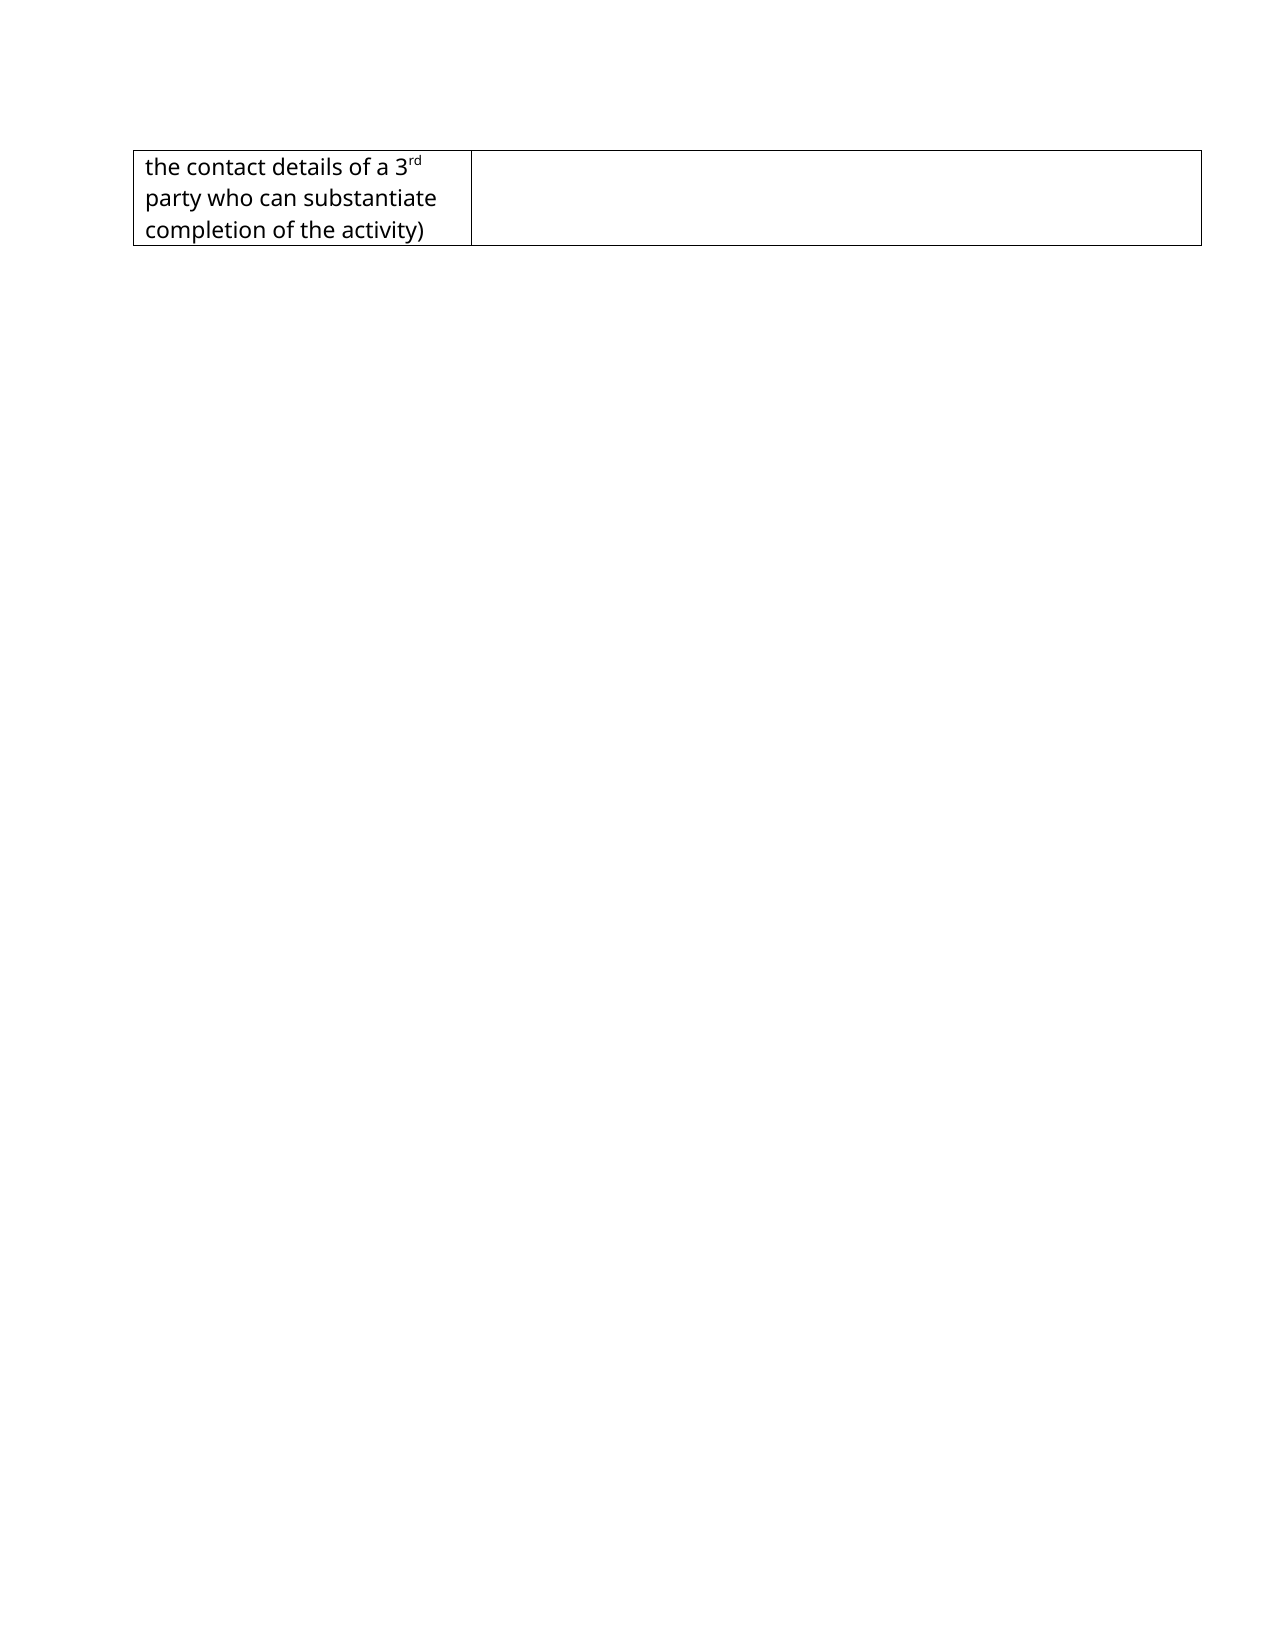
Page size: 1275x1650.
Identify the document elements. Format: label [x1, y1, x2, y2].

table_cell [134, 151, 471, 245]
table_cell [472, 151, 1201, 245]
